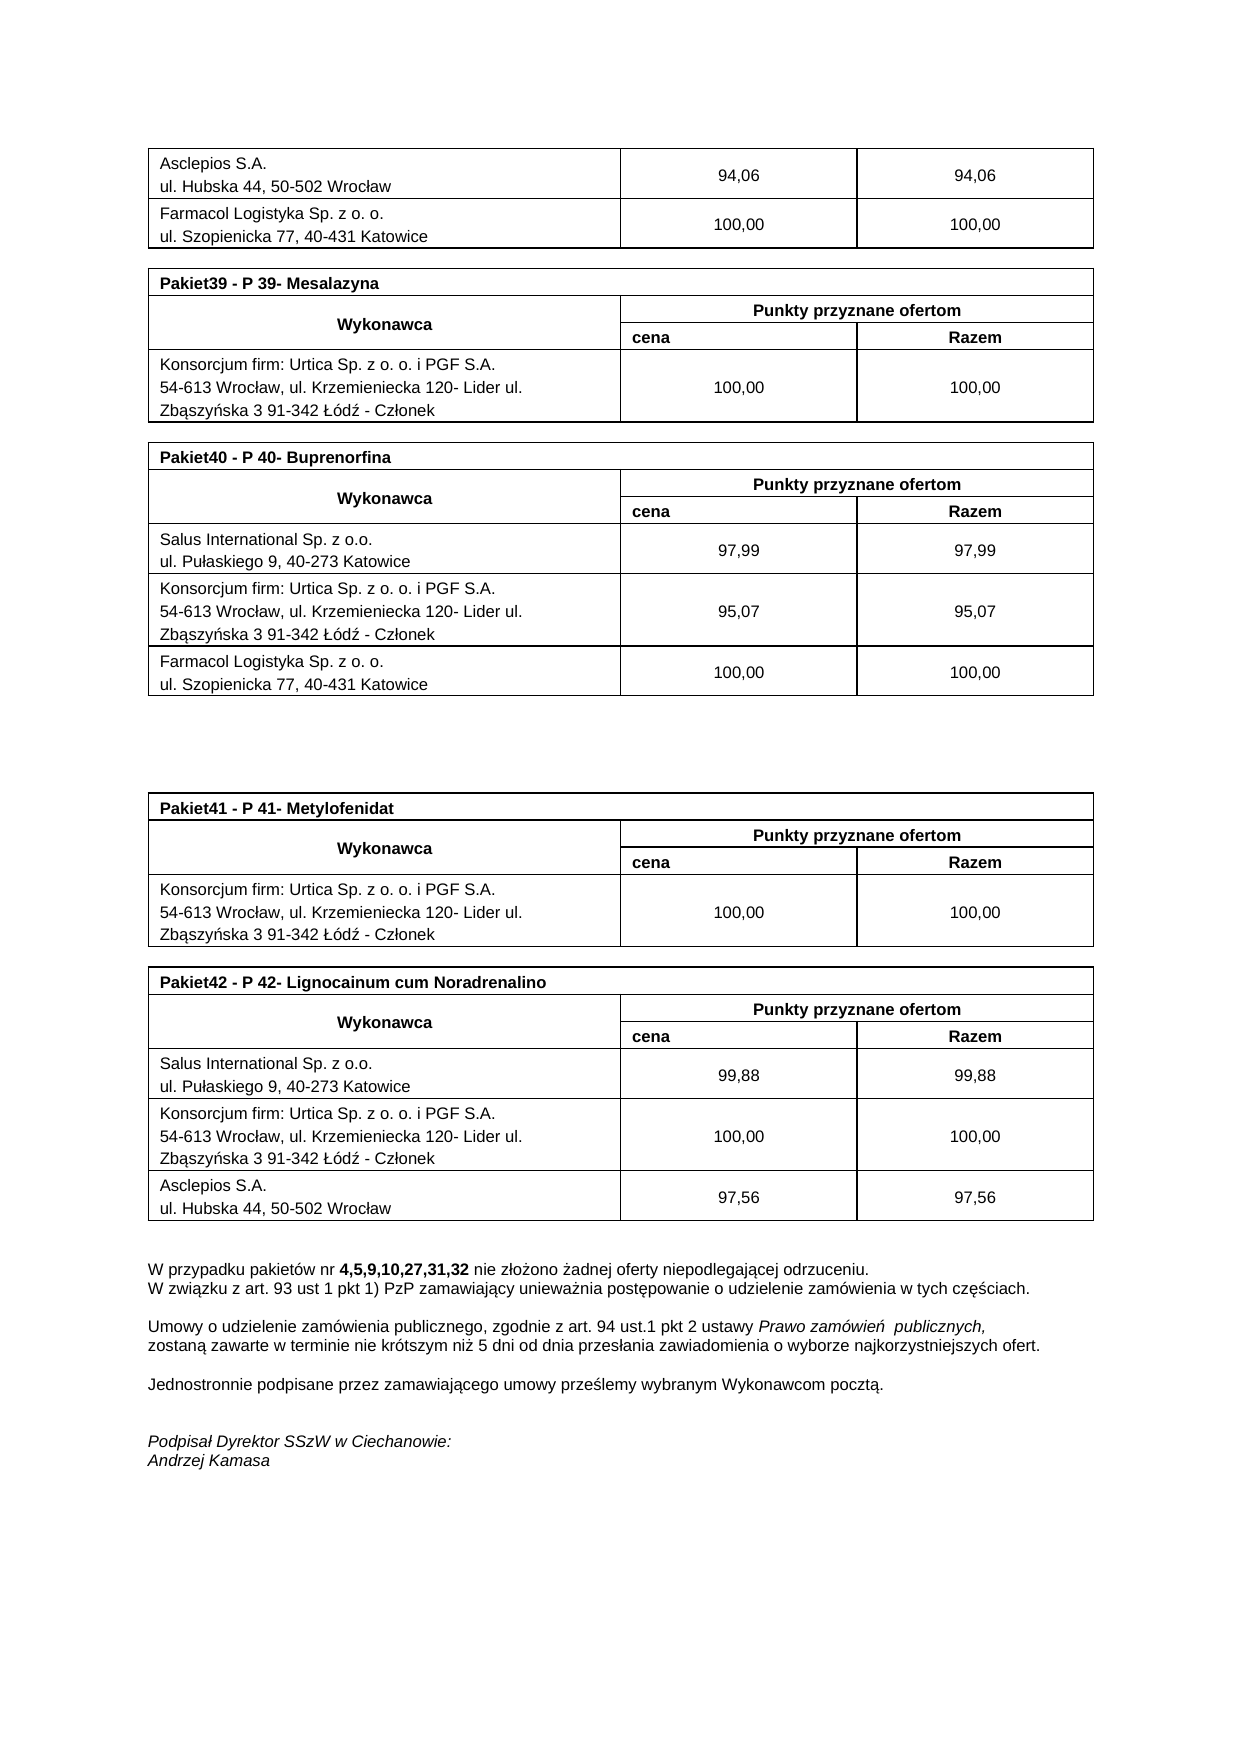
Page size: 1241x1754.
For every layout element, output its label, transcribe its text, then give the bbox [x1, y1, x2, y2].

table_cell 99,88 [858, 1049, 1093, 1097]
table_cell Wykonawca [149, 470, 620, 523]
table_cell Asclepios S.A. ul. Hubska 44, 50-502 Wrocław [149, 149, 620, 197]
table_cell 100,00 [621, 350, 856, 421]
table_cell Punkty przyznane ofertom [621, 821, 1093, 846]
text Podpisał Dyrektor SSzW w Ciechanowie: [148, 1432, 1093, 1451]
table_cell 97,56 [858, 1171, 1093, 1220]
table_cell 94,06 [858, 149, 1093, 197]
table_cell cena [621, 1022, 856, 1048]
table_cell 100,00 [621, 875, 856, 946]
table_cell 100,00 [858, 647, 1093, 695]
table_cell Razem [858, 1022, 1093, 1048]
table_cell 100,00 [621, 199, 856, 247]
text zostaną zawarte w terminie nie krótszym niż 5 dni od dnia przesłania zawiadomienia o wyborze najkorzystniejszych ofert. [148, 1336, 1146, 1355]
table_cell Asclepios S.A. ul. Hubska 44, 50-502 Wrocław [149, 1171, 620, 1220]
table_cell Salus International Sp. z o.o. ul. Pułaskiego 9, 40-273 Katowice [149, 524, 620, 573]
table_cell Salus International Sp. z o.o. ul. Pułaskiego 9, 40-273 Katowice [149, 1049, 620, 1097]
text Umowy o udzielenie zamówienia publicznego, zgodnie z art. 94 ust.1 pkt 2 ustawy Prawo zamówień publicznych, [148, 1317, 1146, 1336]
table_header Pakiet42 - P 42- Lignocainum cum Noradrenalino [149, 968, 1093, 993]
text Andrzej Kamasa [148, 1451, 1093, 1470]
table_cell 97,99 [858, 524, 1093, 573]
table_cell 100,00 [858, 875, 1093, 946]
table_cell 95,07 [858, 574, 1093, 645]
table_cell Farmacol Logistyka Sp. z o. o. ul. Szopienicka 77, 40-431 Katowice [149, 199, 620, 247]
table_cell Konsorcjum firm: Urtica Sp. z o. o. i PGF S.A. 54-613 Wrocław, ul. Krzemieniecka 120- Lider ul. Zbąszyńska 3 91-342 Łódź - Członek [149, 1099, 620, 1170]
table_cell Punkty przyznane ofertom [621, 296, 1093, 322]
table_cell 94,06 [621, 149, 856, 197]
table_cell 100,00 [621, 1099, 856, 1170]
table_cell cena [621, 848, 856, 873]
table_cell Razem [858, 848, 1093, 873]
table_cell Punkty przyznane ofertom [621, 470, 1093, 496]
table_cell Razem [858, 323, 1093, 349]
table_header Pakiet41 - P 41- Metylofenidat [149, 794, 1093, 819]
table_cell 95,07 [621, 574, 856, 645]
table_cell Wykonawca [149, 995, 620, 1048]
text Jednostronnie podpisane przez zamawiającego umowy prześlemy wybranym Wykonawcom pocztą. [148, 1374, 1093, 1393]
table_cell Razem [858, 497, 1093, 523]
table_cell Konsorcjum firm: Urtica Sp. z o. o. i PGF S.A. 54-613 Wrocław, ul. Krzemieniecka 120- Lider ul. Zbąszyńska 3 91-342 Łódź - Członek [149, 875, 620, 946]
table_cell Wykonawca [149, 296, 620, 349]
table_cell Farmacol Logistyka Sp. z o. o. ul. Szopienicka 77, 40-431 Katowice [149, 647, 620, 695]
table_cell Konsorcjum firm: Urtica Sp. z o. o. i PGF S.A. 54-613 Wrocław, ul. Krzemieniecka 120- Lider ul. Zbąszyńska 3 91-342 Łódź - Członek [149, 350, 620, 421]
table_cell cena [621, 323, 856, 349]
table_cell 97,56 [621, 1171, 856, 1220]
table_cell 99,88 [621, 1049, 856, 1097]
table_cell 100,00 [858, 350, 1093, 421]
text W związku z art. 93 ust 1 pkt 1) PzP zamawiający unieważnia postępowanie o udzielenie zamówienia w tych częściach. [148, 1278, 1093, 1298]
text W przypadku pakietów nr 4,5,9,10,27,31,32 nie złożono żadnej oferty niepodlegającej odrzuceniu. [148, 1259, 1093, 1278]
table_header Pakiet39 - P 39- Mesalazyna [149, 269, 1093, 295]
table_cell cena [621, 497, 856, 523]
table_cell Konsorcjum firm: Urtica Sp. z o. o. i PGF S.A. 54-613 Wrocław, ul. Krzemieniecka 120- Lider ul. Zbąszyńska 3 91-342 Łódź - Członek [149, 574, 620, 645]
table_header Pakiet40 - P 40- Buprenorfina [149, 443, 1093, 469]
table_cell Punkty przyznane ofertom [621, 995, 1093, 1021]
table_cell 97,99 [621, 524, 856, 573]
table_cell 100,00 [858, 1099, 1093, 1170]
table_cell 100,00 [858, 199, 1093, 247]
table_cell 100,00 [621, 647, 856, 695]
table_cell Wykonawca [149, 821, 620, 873]
